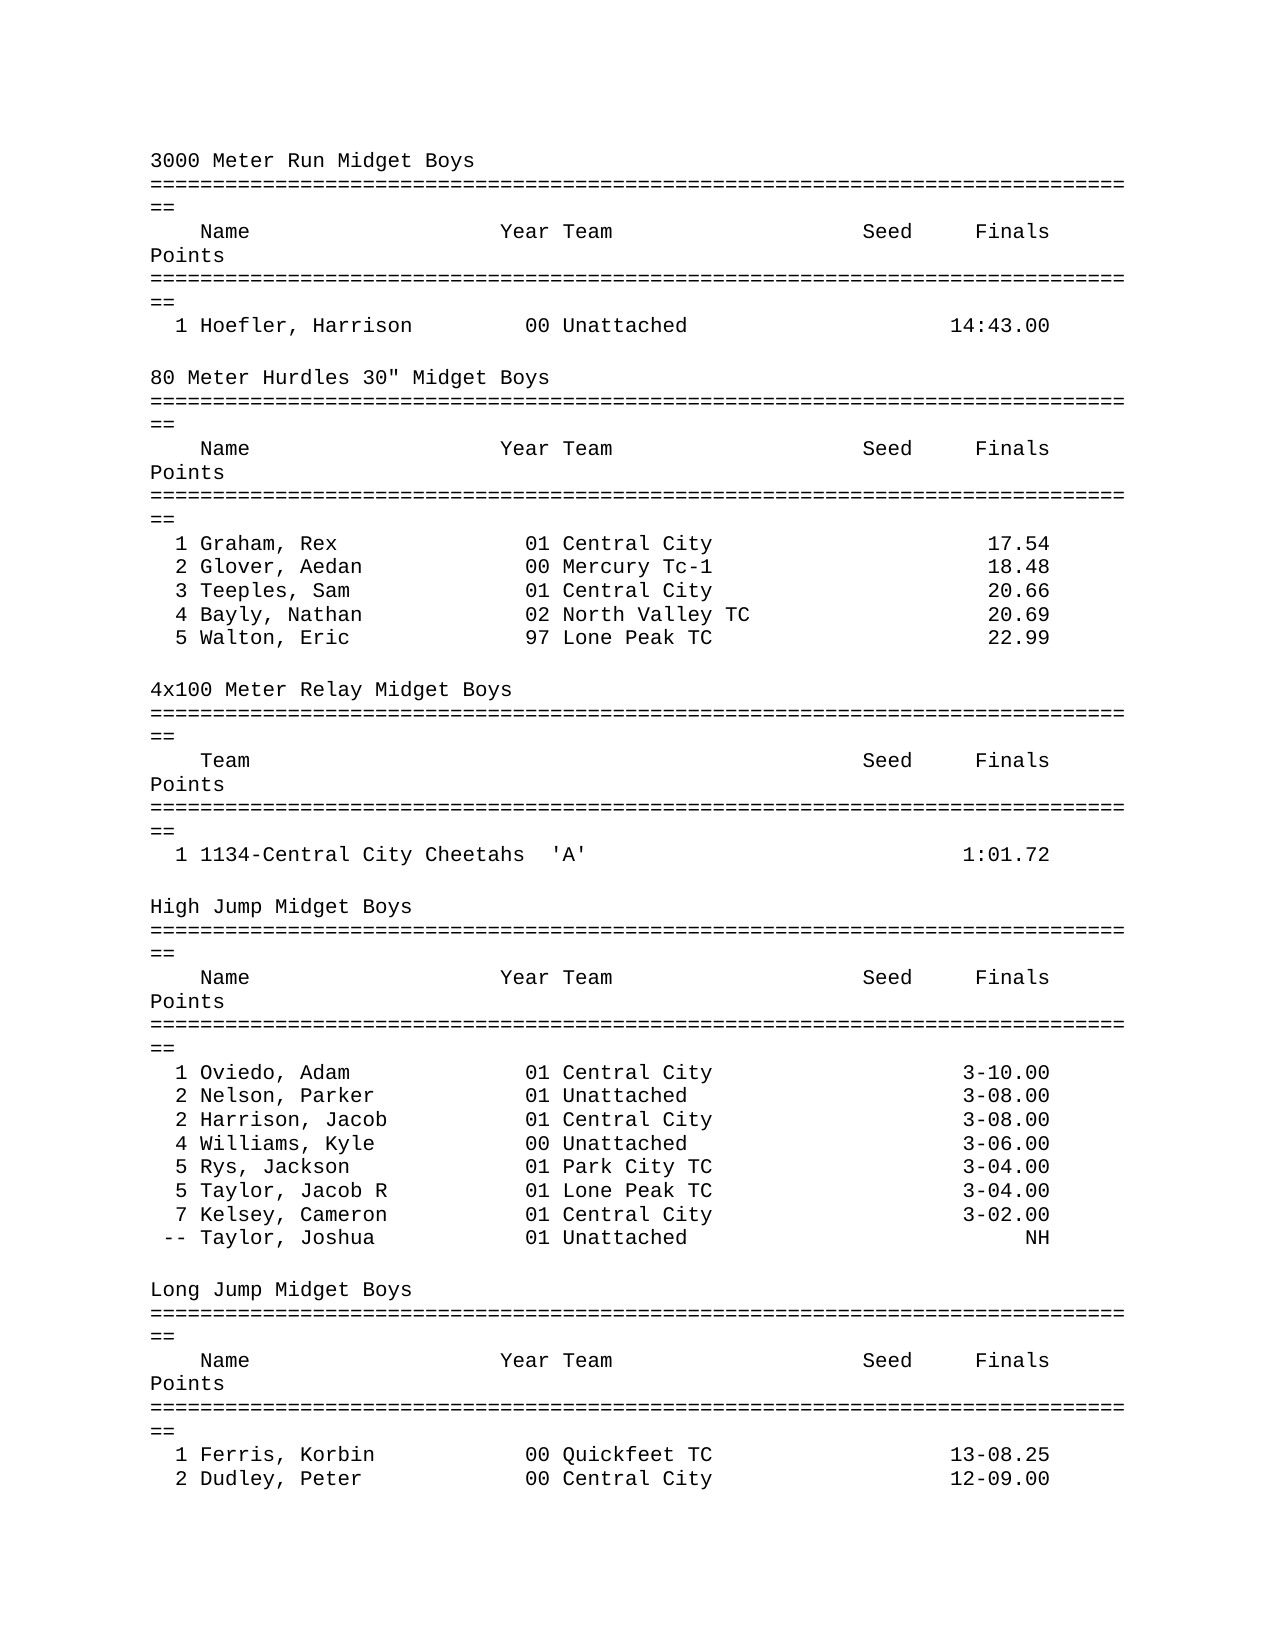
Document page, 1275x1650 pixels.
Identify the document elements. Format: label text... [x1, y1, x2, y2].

text 4 Bayly, Nathan 02 North Valley TC 20.69 [150, 604, 1125, 627]
text High Jump Midget Boys [150, 896, 1125, 920]
text 2 Nelson, Parker 01 Unattached 3-08.00 [150, 1085, 1125, 1109]
text 7 Kelsey, Cameron 01 Central City 3-02.00 [150, 1203, 1125, 1227]
text 1 Ferris, Korbin 00 Quickfeet TC 13-08.25 [150, 1444, 1125, 1468]
text 1 Hoefler, Harrison 00 Unattached 14:43.00 [150, 316, 1125, 339]
text Name Year Team Seed Finals Points [150, 1350, 1125, 1397]
text 2 Glover, Aedan 00 Mercury Tc-1 18.48 [150, 556, 1125, 580]
text 1 Oviedo, Adam 01 Central City 3-10.00 [150, 1062, 1125, 1085]
text Name Year Team Seed Finals Points [150, 221, 1125, 268]
text 1 1134-Central City Cheetahs 'A' 1:01.72 [150, 844, 1125, 868]
text ================================================================================ [150, 703, 1125, 750]
text Name Year Team Seed Finals Points [150, 967, 1125, 1014]
text 80 Meter Hurdles 30" Midget Boys [150, 367, 1125, 391]
text 1 Graham, Rex 01 Central City 17.54 [150, 533, 1125, 556]
text 4x100 Meter Relay Midget Boys [150, 679, 1125, 703]
text ================================================================================ [150, 920, 1125, 967]
text ================================================================================ [150, 1302, 1125, 1350]
text Team Seed Finals Points [150, 750, 1125, 797]
text 2 Dudley, Peter 00 Central City 12-09.00 [150, 1468, 1125, 1492]
text 2 Harrison, Jacob 01 Central City 3-08.00 [150, 1109, 1125, 1133]
text ================================================================================ [150, 1397, 1125, 1444]
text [150, 268, 1125, 316]
text ================================================================================ [150, 391, 1125, 438]
text 5 Rys, Jackson 01 Park City TC 3-04.00 [150, 1156, 1125, 1180]
text 3000 Meter Run Midget Boys [150, 150, 1125, 174]
text Name Year Team Seed Finals Points [150, 438, 1125, 485]
text 5 Taylor, Jacob R 01 Lone Peak TC 3-04.00 [150, 1180, 1125, 1203]
text 5 Walton, Eric 97 Lone Peak TC 22.99 [150, 627, 1125, 651]
text ================================================================================ [150, 797, 1125, 844]
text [150, 174, 1125, 221]
text -- Taylor, Joshua 01 Unattached NH [150, 1227, 1125, 1251]
text 3 Teeples, Sam 01 Central City 20.66 [150, 580, 1125, 604]
text Long Jump Midget Boys [150, 1279, 1125, 1302]
text 4 Williams, Kyle 00 Unattached 3-06.00 [150, 1133, 1125, 1156]
text ================================================================================ [150, 1014, 1125, 1062]
text ================================================================================ [150, 485, 1125, 533]
